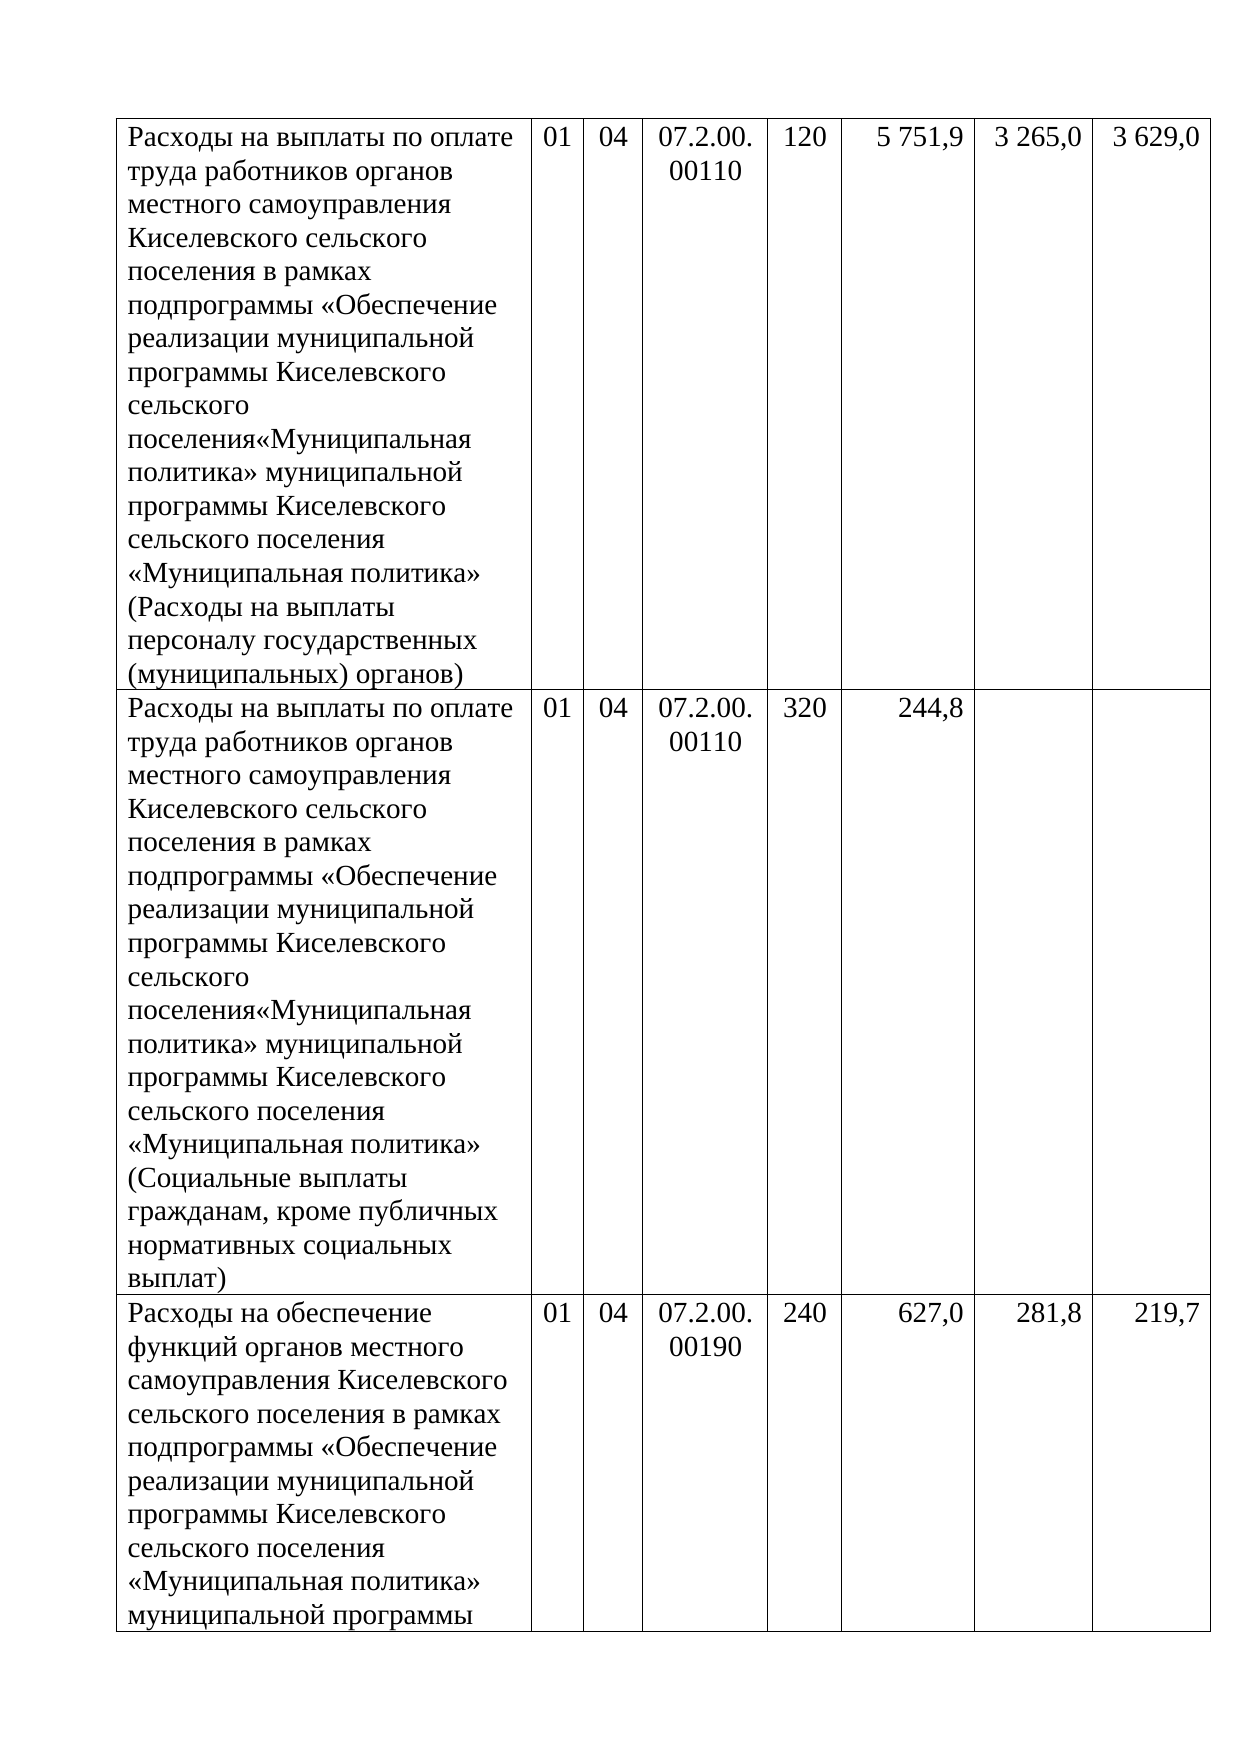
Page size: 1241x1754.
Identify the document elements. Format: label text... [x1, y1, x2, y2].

table_cell 07.2.00.00110 [643, 690, 767, 1294]
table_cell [117, 1295, 531, 1631]
table_cell 3 265,0 [975, 119, 1092, 689]
table_cell 320 [768, 690, 841, 1294]
table_cell 244,8 [842, 690, 974, 1294]
table_cell 219,7 [1093, 1295, 1210, 1631]
table_cell 627,0 [842, 1295, 974, 1631]
table_cell 07.2.00.00190 [643, 1295, 767, 1631]
table_cell 04 [584, 690, 642, 1294]
table_cell 120 [768, 119, 841, 689]
table_cell 240 [768, 1295, 841, 1631]
table_cell Расходы на выплаты по оплате труда работников органов местного самоуправления Киселевского сельского поселения в рамках подпрограммы «Обеспечение реализации муниципальной программы Киселевского сельского поселения«Муниципальная политика» муниципальной программы Киселевского сельского поселения «Муниципальная политика» (Расходы на выплаты персоналу государственных (муниципальных) органов) [117, 119, 531, 689]
table_cell 01 [532, 119, 583, 689]
table_cell 3 629,0 [1093, 119, 1210, 689]
table_cell 281,8 [975, 1295, 1092, 1631]
table_cell 5 751,9 [842, 119, 974, 689]
table_cell 01 [532, 1295, 583, 1631]
table_cell 04 [584, 1295, 642, 1631]
table_cell [975, 690, 1092, 1294]
table_cell Расходы на выплаты по оплате труда работников органов местного самоуправления Киселевского сельского поселения в рамках подпрограммы «Обеспечение реализации муниципальной программы Киселевского сельского поселения«Муниципальная политика» муниципальной программы Киселевского сельского поселения «Муниципальная политика» (Социальные выплаты гражданам, кроме публичных нормативных социальных выплат) [117, 690, 531, 1294]
table_cell 04 [584, 119, 642, 689]
table_cell 07.2.00.00110 [643, 119, 767, 689]
table_cell [1093, 690, 1210, 1294]
table_cell 01 [532, 690, 583, 1294]
